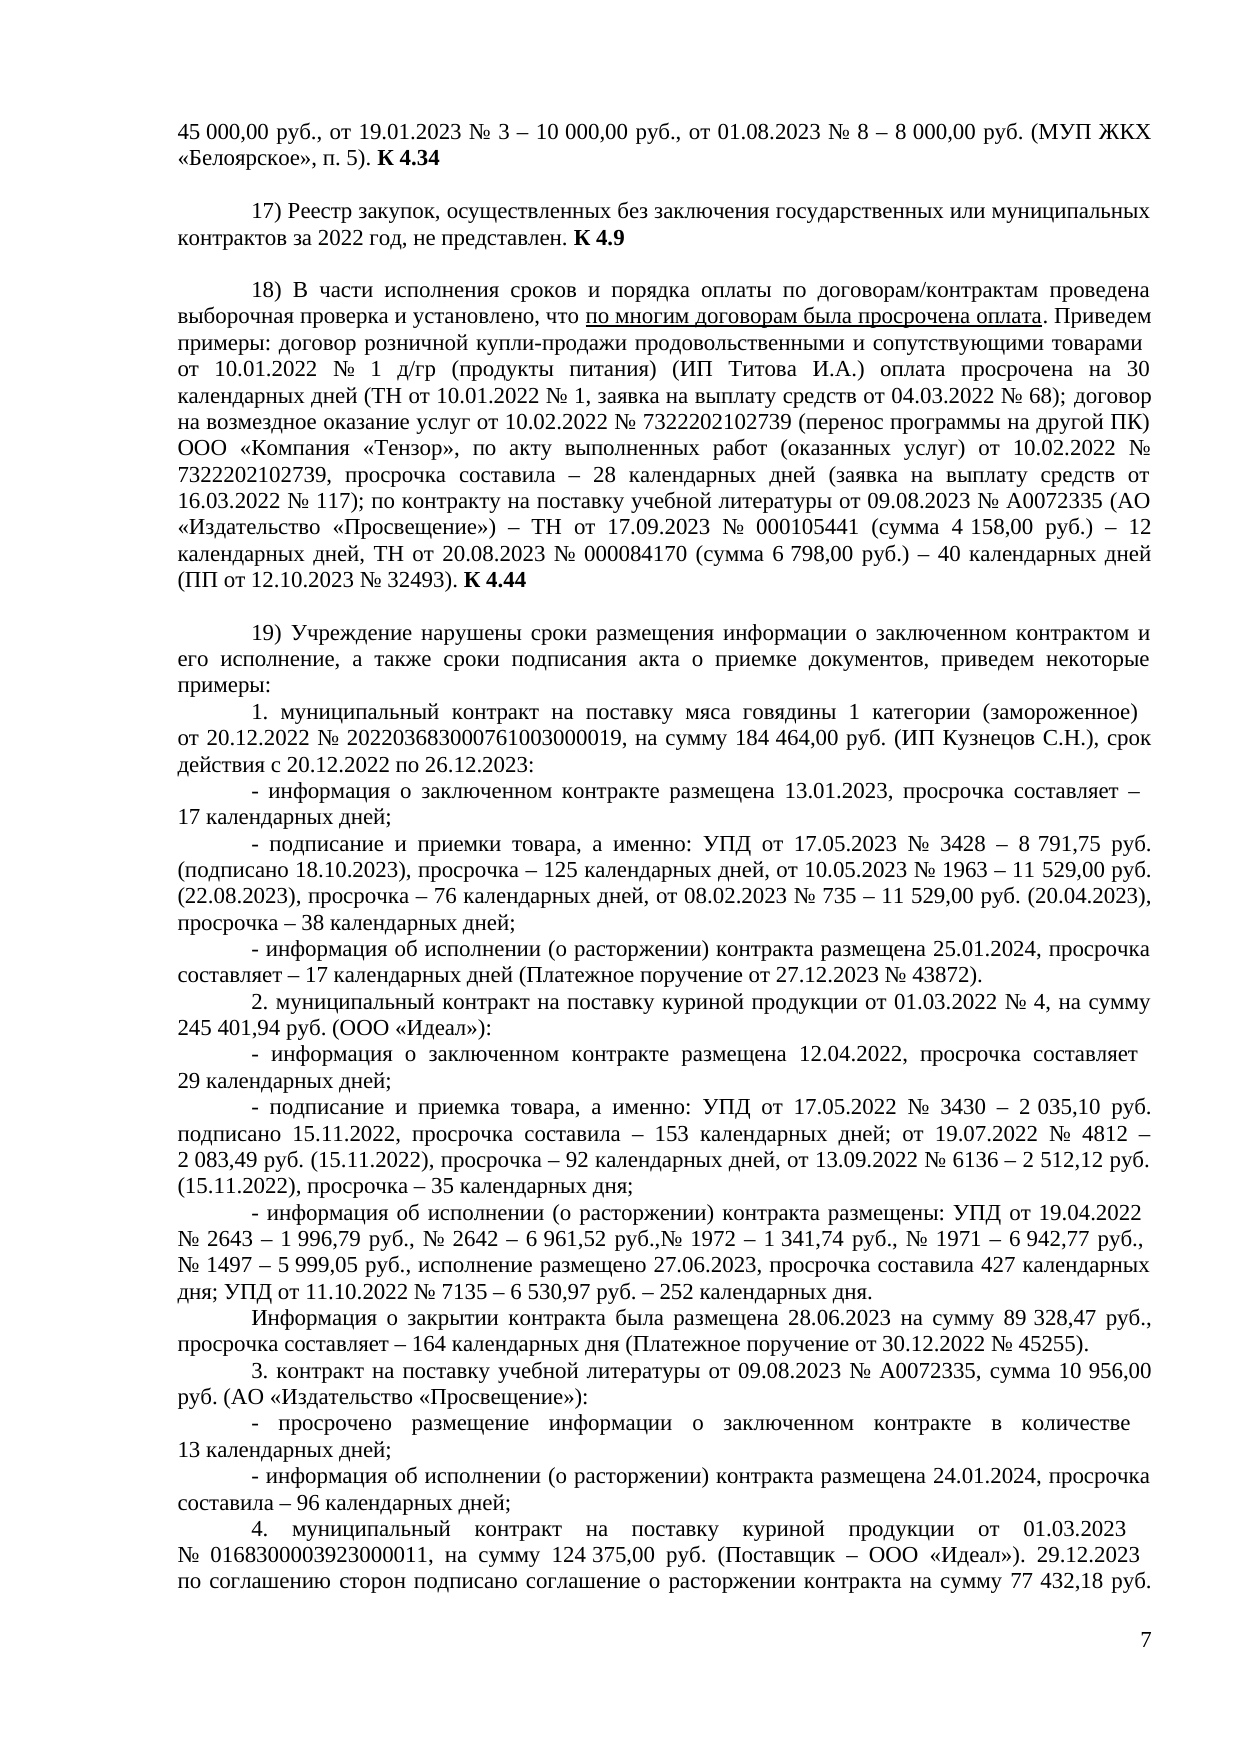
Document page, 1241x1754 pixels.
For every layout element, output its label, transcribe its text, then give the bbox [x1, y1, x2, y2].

text - информация о заключенном контракте размещена 13.01.2023, просрочка составляет – 17 календарных дней; [177, 777, 1152, 830]
text 18) В части исполнения сроков и порядка оплаты по договорам/контрактам проведена выборочная проверка и установлено, что по многим договорам была просрочена оплата. Приведем примеры: договор розничной купли-продажи продовольственными и сопутствующими товарами от 10.01.2022 № 1 д/гр (продукты питания) (ИП Титова И.А.) оплата просрочена на 30 календарных дней (ТН от 10.01.2022 № 1, заявка на выплату средств от 04.03.2022 № 68); договор на возмездное оказание услуг от 10.02.2022 № 7322202102739 (перенос программы на другой ПК) ООО «Компания «Тензор», по акту выполненных работ (оказанных услуг) от 10.02.2022 № 7322202102739, просрочка составила – 28 календарных дней (заявка на выплату средств от 16.03.2022 № 117); по контракту на поставку учебной литературы от 09.08.2023 № А0072335 (АО «Издательство «Просвещение») – ТН от 17.09.2023 № 000105441 (сумма 4 158,00 руб.) – 12 календарных дней, ТН от 20.08.2023 № 000084170 (сумма 6 798,00 руб.) – 40 календарных дней (ПП от 12.10.2023 № 32493). К 4.44 [177, 276, 1152, 592]
text - информация об исполнении (о расторжении) контракта размещена 25.01.2024, просрочка составляет – 17 календарных дней (Платежное поручение от 27.12.2023 № 43872). [177, 935, 1152, 988]
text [177, 1515, 1152, 1594]
text 2. муниципальный контракт на поставку куриной продукции от 01.03.2022 № 4, на сумму 245 401,94 руб. (ООО «Идеал»): [177, 988, 1152, 1041]
text - подписание и приемки товара, а именно: УПД от 17.05.2023 № 3428 – 8 791,75 руб. (подписано 18.10.2023), просрочка – 125 календарных дней, от 10.05.2023 № 1963 – 11 529,00 руб. (22.08.2023), просрочка – 76 календарных дней, от 08.02.2023 № 735 – 11 529,00 руб. (20.04.2023), просрочка – 38 календарных дней; [177, 830, 1152, 935]
text 3. контракт на поставку учебной литературы от 09.08.2023 № А0072335, сумма 10 956,00 руб. (АО «Издательство «Просвещение»): [177, 1357, 1152, 1409]
text 19) Учреждение нарушены сроки размещения информации о заключенном контрактом и его исполнение, а также сроки подписания акта о приемке документов, приведем некоторые примеры: [177, 619, 1152, 698]
text 17) Реестр закупок, осуществленных без заключения государственных или муниципальных контрактов за 2022 год, не представлен. К 4.9 [177, 197, 1152, 250]
text - информация об исполнении (о расторжении) контракта размещена 24.01.2024, просрочка составила – 96 календарных дней; [177, 1462, 1152, 1515]
text - информация об исполнении (о расторжении) контракта размещены: УПД от 19.04.2022 № 2643 – 1 996,79 руб., № 2642 – 6 961,52 руб.,№ 1972 – 1 341,74 руб., № 1971 – 6 942,77 руб., № 1497 – 5 999,05 руб., исполнение размещено 27.06.2023, просрочка составила 427 календарных дня; УПД от 11.10.2022 № 7135 – 6 530,97 руб. – 252 календарных дня. [177, 1199, 1152, 1304]
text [177, 118, 1152, 171]
text Информация о закрытии контракта была размещена 28.06.2023 на сумму 89 328,47 руб., просрочка составляет – 164 календарных дня (Платежное поручение от 30.12.2022 № 45255). [177, 1304, 1152, 1357]
text - информация о заключенном контракте размещена 12.04.2022, просрочка составляет 29 календарных дней; [177, 1041, 1152, 1093]
text 1. муниципальный контракт на поставку мяса говядины 1 категории (замороженное) от 20.12.2022 № 202203683000761003000019, на сумму 184 464,00 руб. (ИП Кузнецов С.Н.), срок действия с 20.12.2022 по 26.12.2023: [177, 698, 1152, 777]
text - просрочено размещение информации о заключенном контракте в количестве 13 календарных дней; [177, 1409, 1152, 1462]
text - подписание и приемка товара, а именно: УПД от 17.05.2022 № 3430 – 2 035,10 руб. подписано 15.11.2022, просрочка составила – 153 календарных дней; от 19.07.2022 № 4812 – 2 083,49 руб. (15.11.2022), просрочка – 92 календарных дней, от 13.09.2022 № 6136 – 2 512,12 руб. (15.11.2022), просрочка – 35 календарных дня; [177, 1093, 1152, 1199]
